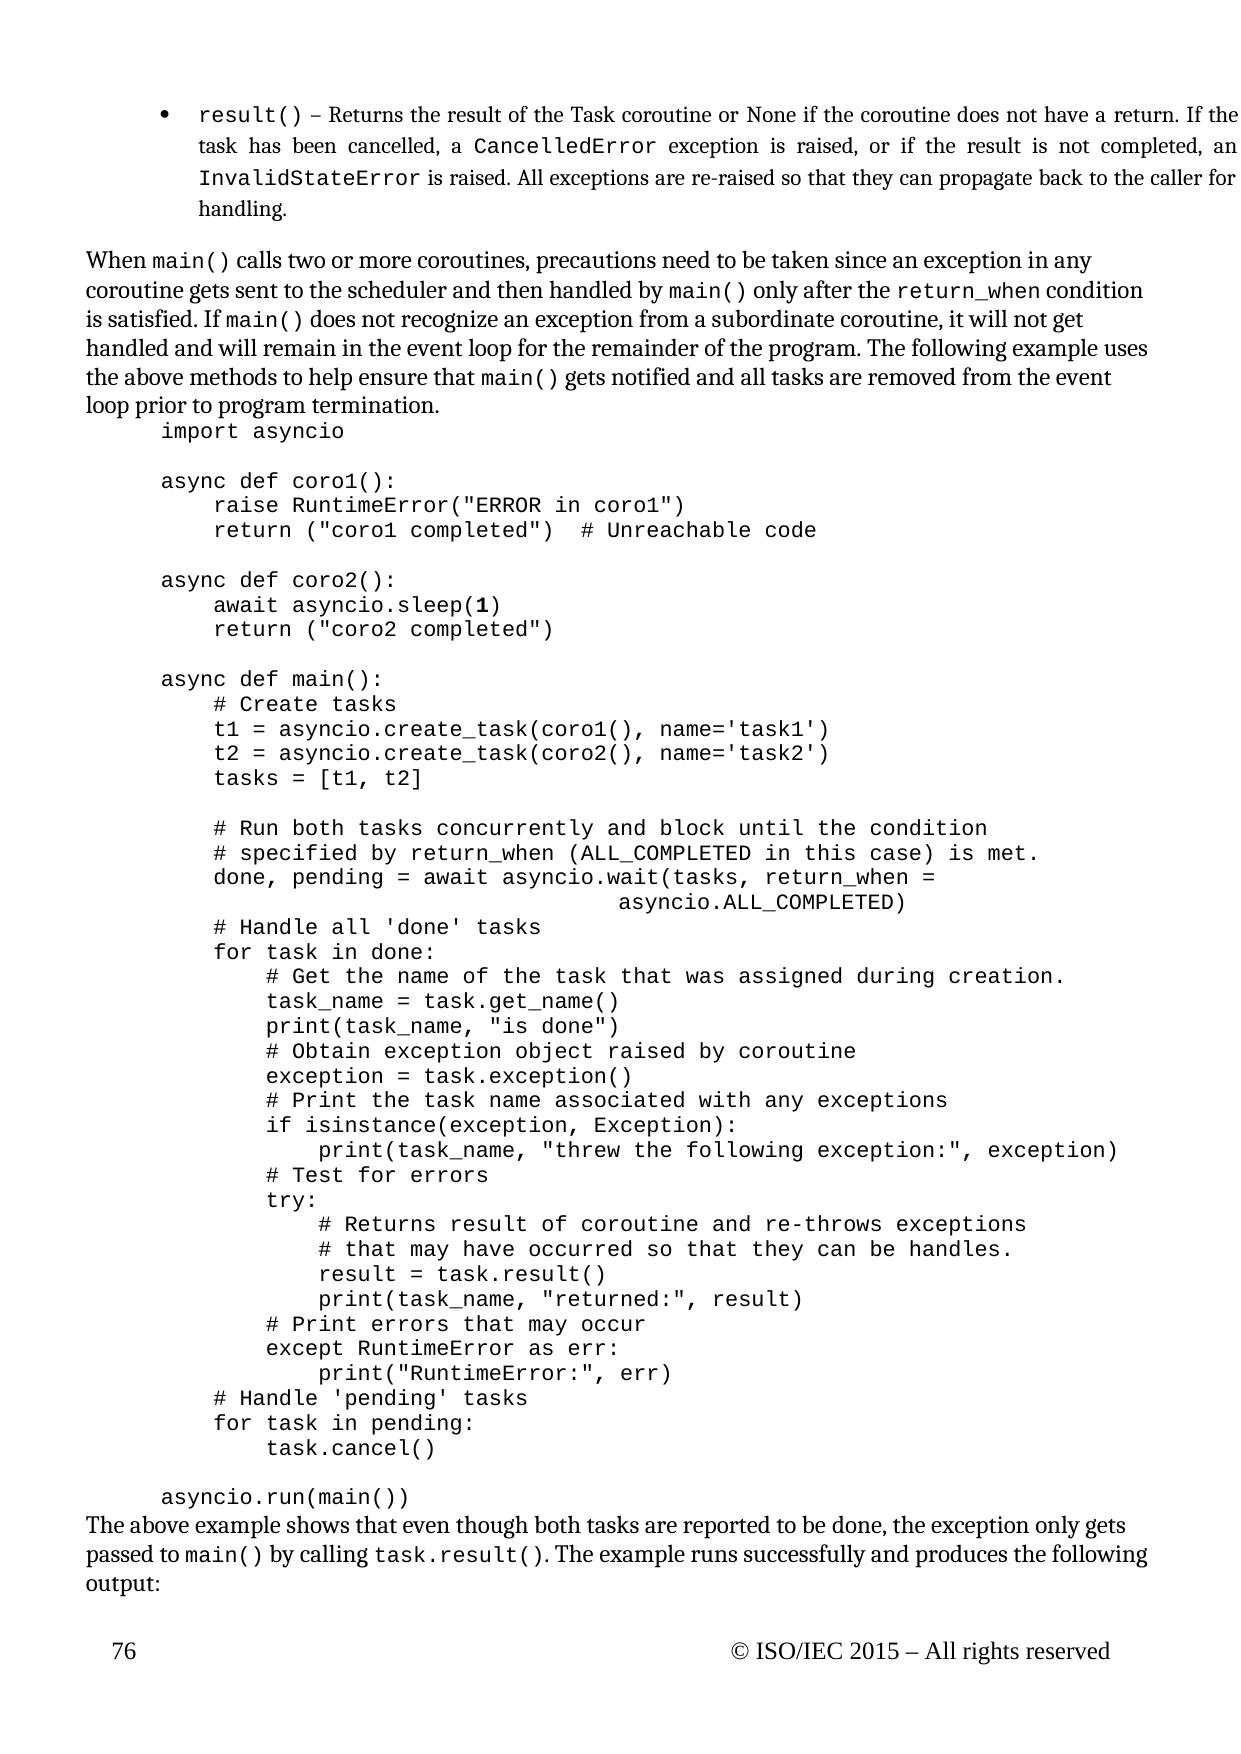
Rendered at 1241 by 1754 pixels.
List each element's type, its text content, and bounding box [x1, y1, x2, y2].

text # specified by return_when (ALL_COMPLETED in this case) is met. [161, 842, 1153, 866]
text asyncio.ALL_COMPLETED) # Handle all 'done' tasks for task in done: # Get the name of the task that was assigned during creation. task_name = task.get_name() print(task_name, "is done") # Obtain exception object raised by coroutine exception = task.exception() # Print the task name associated with any exceptions if isinstance(exception, Exception): print(task_name, "threw the following exception:", exception) # Test for errors try: # Returns result of coroutine and re-throws exceptions # that may have occurred so that they can be handles. result = task.result() print(task_name, "returned:", result) # Print errors that may occur except RuntimeError as err: print("RuntimeError:", err) # Handle 'pending' tasks for task in pending: task.cancel() asyncio.run(main()) [161, 891, 1153, 1511]
text # Run both tasks concurrently and block until the condition [161, 817, 1153, 842]
text done, pending = await asyncio.wait(tasks, return_when = [161, 866, 1153, 891]
text import asyncio async def coro1(): raise RuntimeError("ERROR in coro1") return ("coro1 completed") # Unreachable code async def coro2(): await asyncio.sleep(1) return ("coro2 completed") async def main(): # Create tasks t1 = asyncio.create_task(coro1(), name='task1') t2 = asyncio.create_task(coro2(), name='task2') tasks = [t1, t2] [161, 420, 1153, 817]
list result() – Returns the result of the Task coroutine or None if the coroutine does not have a return. If the task has been cancelled, a CancelledError exception is raised, or if the result is not completed, an InvalidStateError is raised. All exceptions are re-raised so that they can propagate back to the caller for handling. [161, 102, 1238, 222]
text The above example shows that even though both tasks are reported to be done, the exception only gets passed to main() by calling task.result(). The example runs successfully and produces the following output: [86, 1511, 1153, 1598]
text When main() calls two or more coroutines, precautions need to be taken since an exception in any coroutine gets sent to the scheduler and then handled by main() only after the return_when condition is satisfied. If main() does not recognize an exception from a subordinate coroutine, it will not get handled and will remain in the event loop for the remainder of the program. The following example uses the above methods to help ensure that main() gets notified and all tasks are removed from the event loop prior to program termination. [86, 246, 1153, 420]
